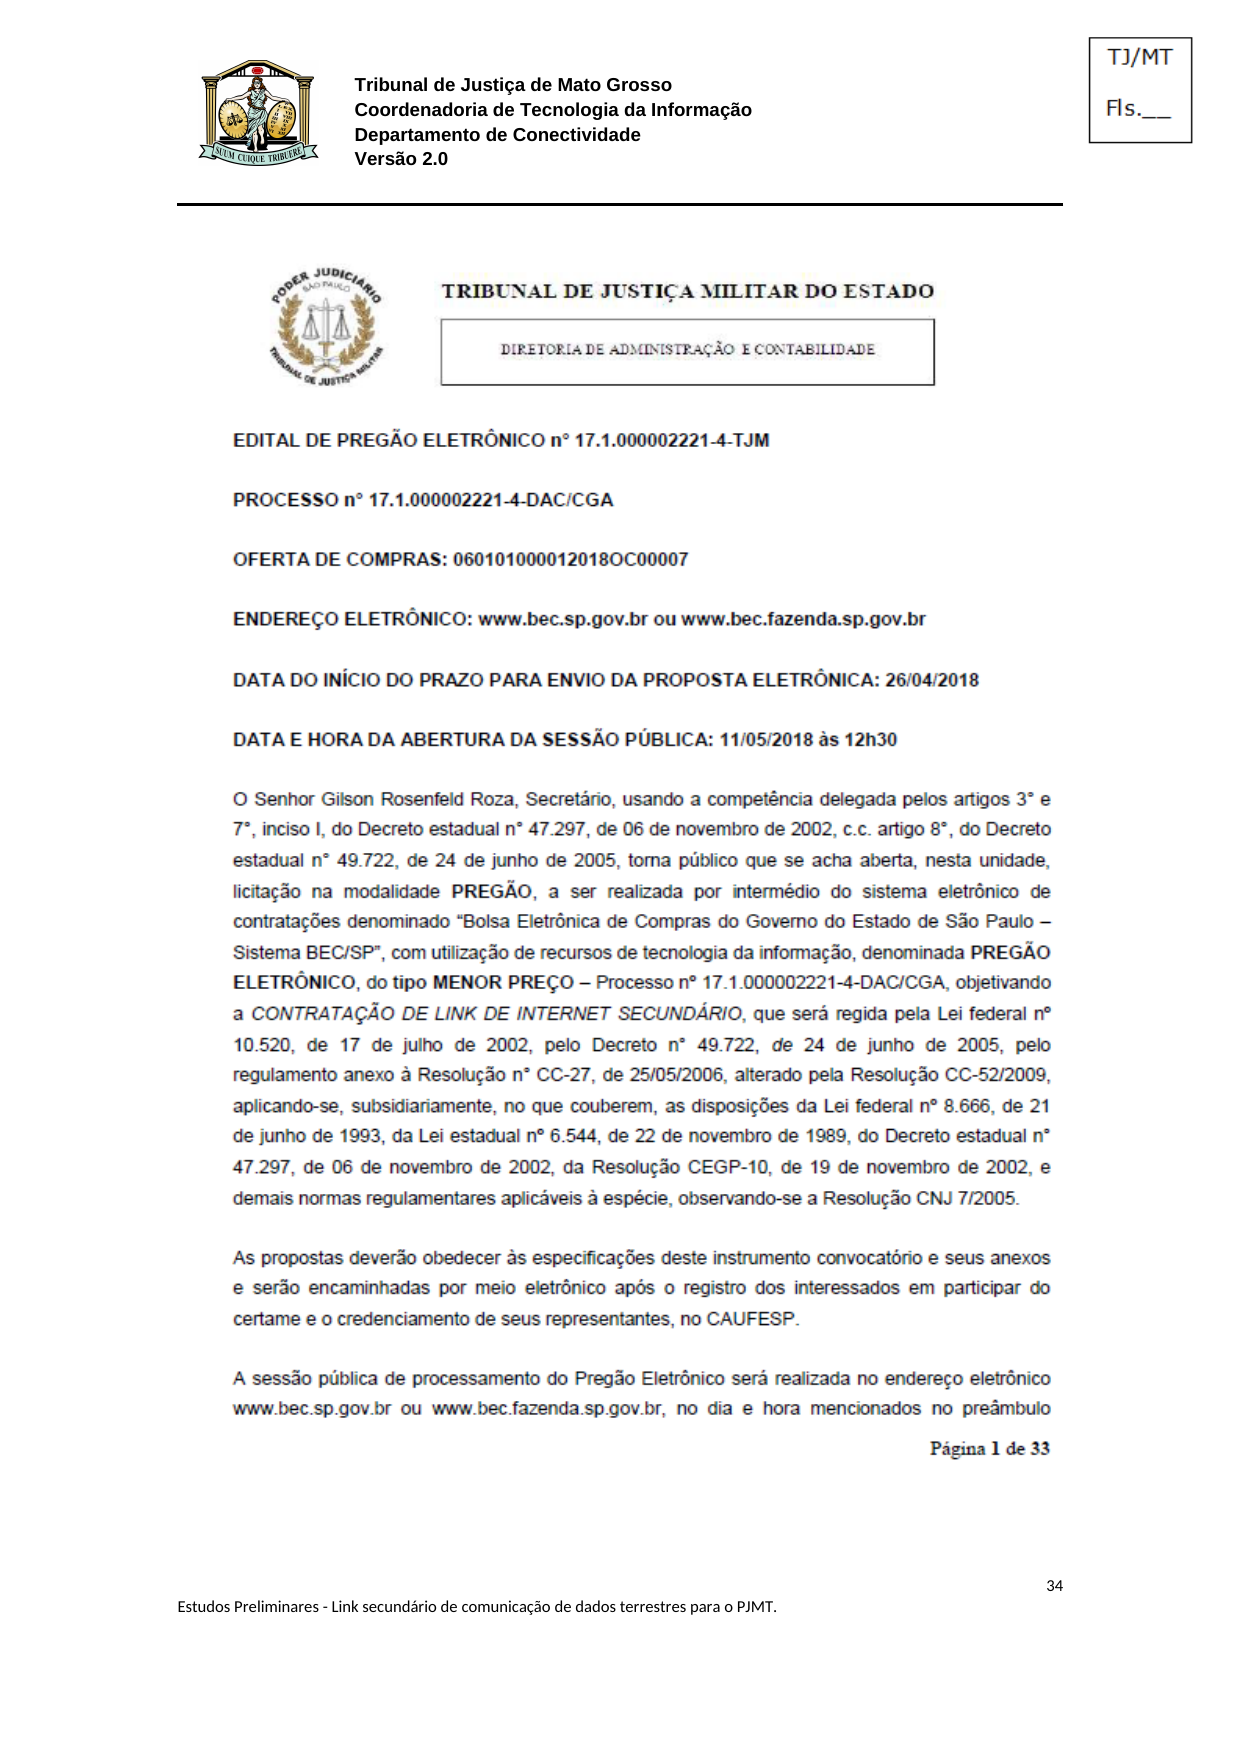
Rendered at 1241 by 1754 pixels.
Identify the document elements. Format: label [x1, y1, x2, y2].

picture [1085, 36, 1198, 146]
picture [198, 60, 319, 166]
picture [214, 238, 1087, 1470]
